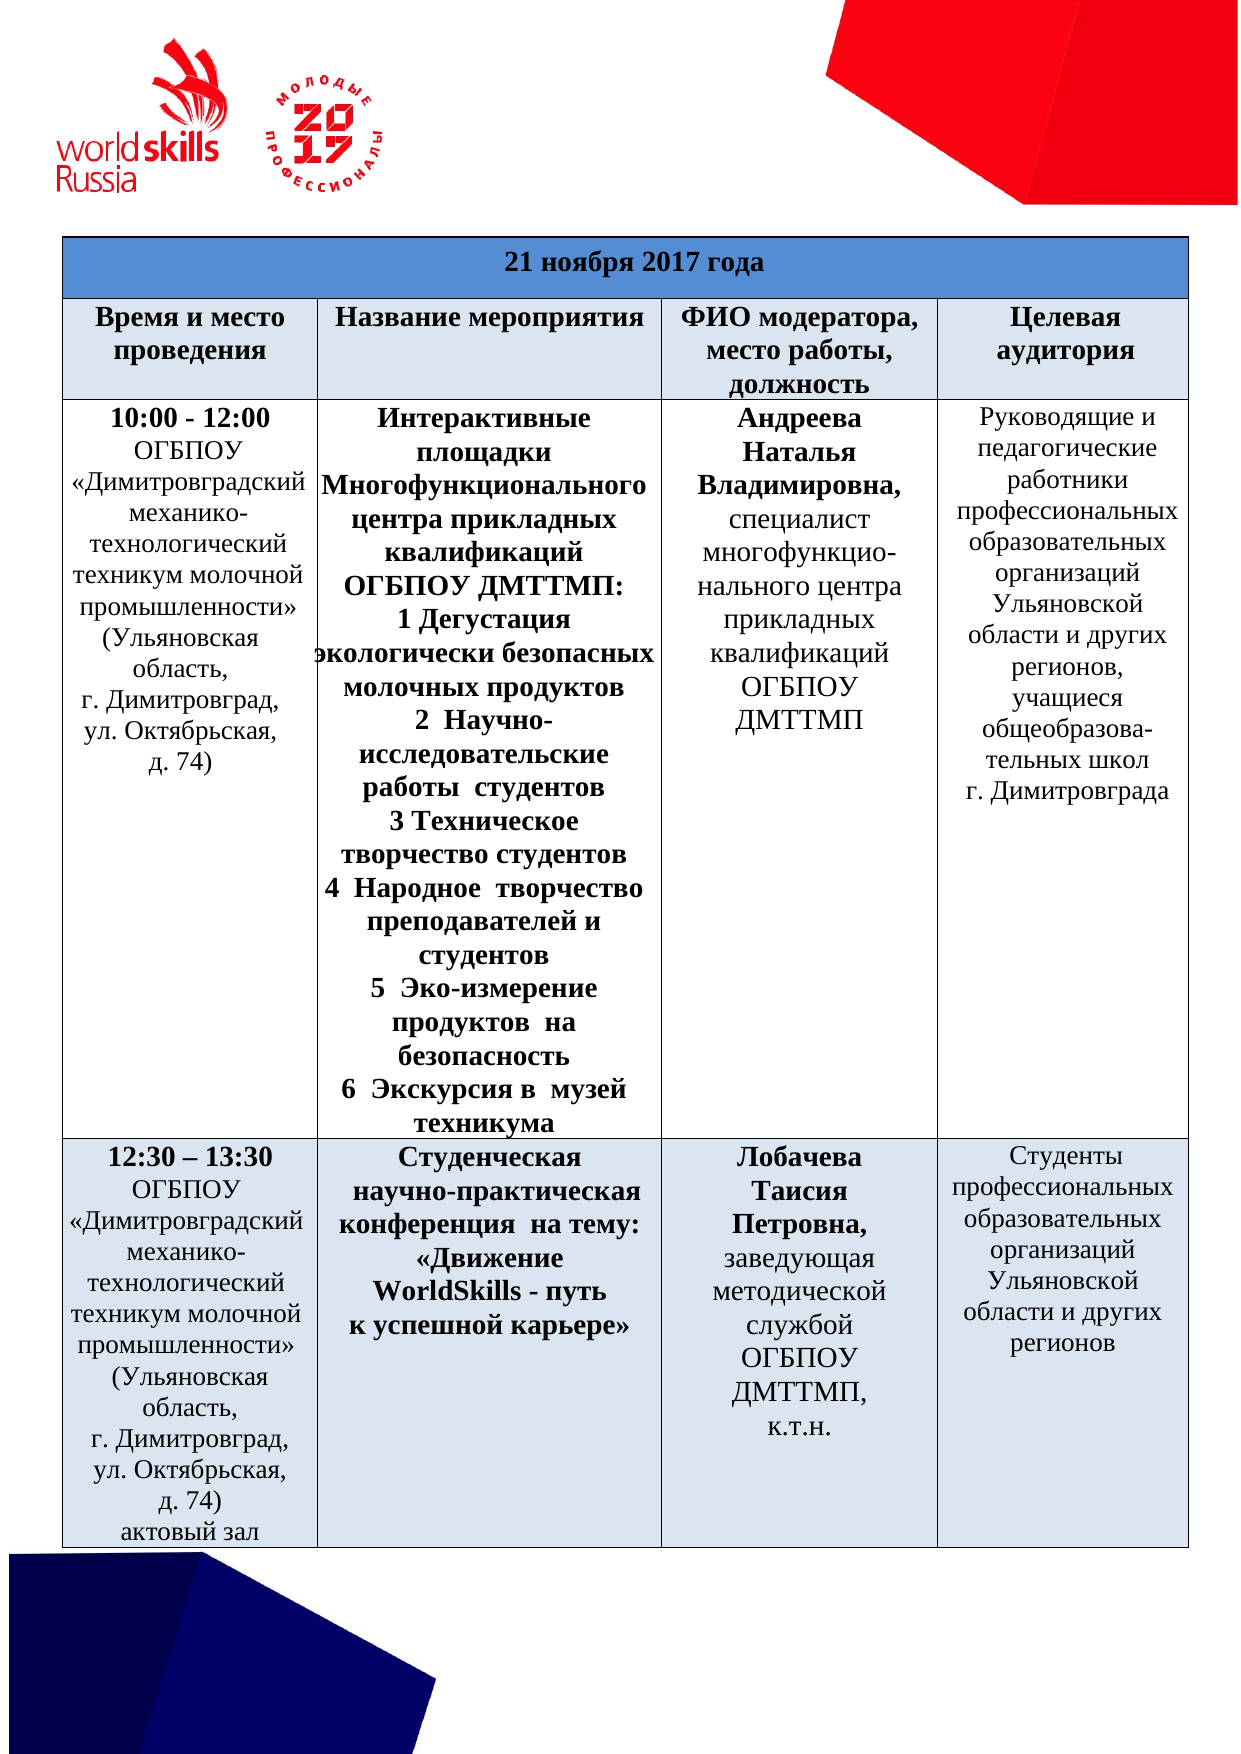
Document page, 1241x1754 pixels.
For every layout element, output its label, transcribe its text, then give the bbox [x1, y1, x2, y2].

table_cell Название мероприятия [318, 299, 661, 399]
table_cell 12:30 – 13:30 ОГБПОУ «Димитровградский механико-технологический техникум молочной промышленности» (Ульяновская область, г. Димитровград, ул. Октябрьская, д. 74) актовый зал [63, 1139, 317, 1547]
table_cell 21 ноября 2017 года [63, 238, 1188, 298]
table_cell Студенты профессиональных образовательных организаций Ульяновской области и других регионов [938, 1139, 1188, 1547]
table_cell Андреева Наталья Владимировна, специалист многофункцио-нального центра прикладных квалификаций ОГБПОУ ДМТТМП [662, 400, 937, 1138]
table_cell Студенческая научно-практическая конференция на тему: «Движение WorldSkills - путь к успешной карьере» [318, 1139, 661, 1547]
table_cell Время и место проведения [63, 299, 317, 399]
table_cell 10:00 - 12:00 ОГБПОУ «Димитровградский механико-технологический техникум молочной промышленности» (Ульяновская область, г. Димитровград, ул. Октябрьская, д. 74) [63, 400, 317, 1138]
picture [8, 1549, 438, 1754]
table_cell ФИО модератора, место работы, должность [662, 299, 937, 399]
table_cell Интерактивные площадки Многофункционального центра прикладных квалификаций ОГБПОУ ДМТТМП: 1 Дегустация экологически безопасных молочных продуктов 2 Научно-исследовательские работы студентов 3 Техническое творчество студентов 4 Народное творчество преподавателей и студентов 5 Эко-измерение продуктов на безопасность 6 Экскурсия в музей техникума [318, 400, 661, 1138]
table_cell Лобачева Таисия Петровна, заведующая методической службой ОГБПОУ ДМТТМП, к.т.н. [662, 1139, 937, 1547]
picture [823, 0, 1238, 207]
picture [54, 36, 384, 194]
table_cell Целевая аудитория [938, 299, 1188, 399]
table_cell Руководящие и педагогические работники профессиональных образовательных организаций Ульяновской области и других регионов, учащиеся общеобразова-тельных школ г. Димитровграда [938, 400, 1188, 1138]
